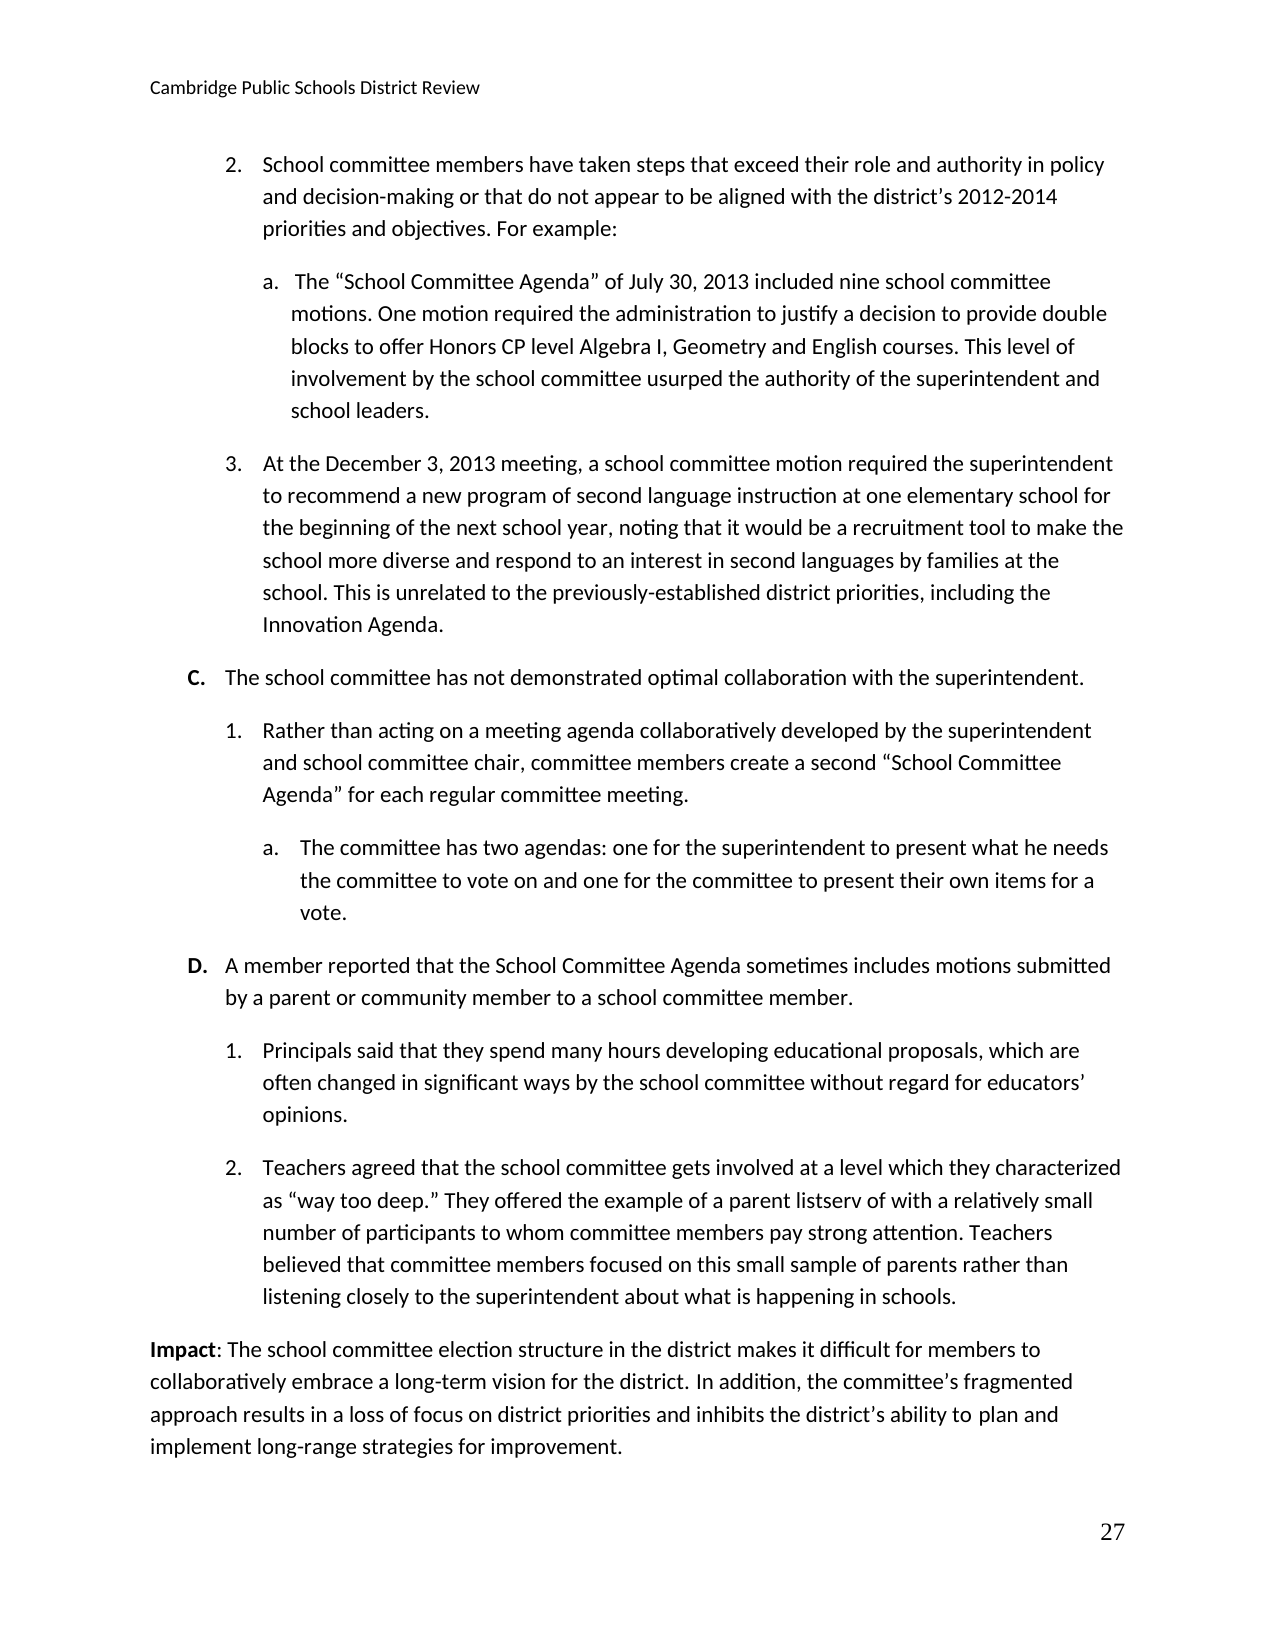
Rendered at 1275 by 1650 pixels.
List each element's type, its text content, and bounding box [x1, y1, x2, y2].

text 3. At the December 3, 2013 meeting, a school committee motion required the superintendent to recommend a new program of second language instruction at one elementary school for the beginning of the next school year, noting that it would be a recruitment tool to make the school more diverse and respond to an interest in second languages by families at the school. This is unrelated to the previously-established district priorities, including the Innovation Agenda. [225, 449, 1125, 638]
text a. The “School Committee Agenda” of July 30, 2013 included nine school committee motions. One motion required the administration to justify a decision to provide double blocks to offer Honors CP level Algebra I, Geometry and English courses. This level of involvement by the school committee usurped the authority of the superintendent and school leaders. [225, 267, 1125, 424]
text Impact: The school committee election structure in the district makes it difficult for members to collaboratively embrace a long-term vision for the district. In addition, the committee’s fragmented approach results in a loss of focus on district priorities and inhibits the district’s ability to plan and implement long-range strategies for improvement. [150, 1335, 1125, 1460]
text C. The school committee has not demonstrated optimal collaboration with the superintendent. [150, 663, 1125, 691]
text 2. Teachers agreed that the school committee gets involved at a level which they characterized as “way too deep.” They offered the example of a parent listserv of with a relatively small number of participants to whom committee members pay strong attention. Teachers believed that committee members focused on this small sample of parents rather than listening closely to the superintendent about what is happening in schools. [150, 1153, 1125, 1310]
text a. The committee has two agendas: one for the superintendent to present what he needs the committee to vote on and one for the committee to present their own items for a vote. [225, 833, 1125, 926]
text D. A member reported that the School Committee Agenda sometimes includes motions submitted by a parent or community member to a school committee member. [150, 951, 1125, 1011]
text 1. Principals said that they spend many hours developing educational proposals, which are often changed in significant ways by the school committee without regard for educators’ opinions. [150, 1036, 1125, 1128]
text 2. School committee members have taken steps that exceed their role and authority in policy and decision-making or that do not appear to be aligned with the district’s 2012-2014 priorities and objectives. For example: [187, 150, 1125, 242]
text 1. Rather than acting on a meeting agenda collaboratively developed by the superintendent and school committee chair, committee members create a second “School Committee Agenda” for each regular committee meeting. [150, 716, 1125, 808]
